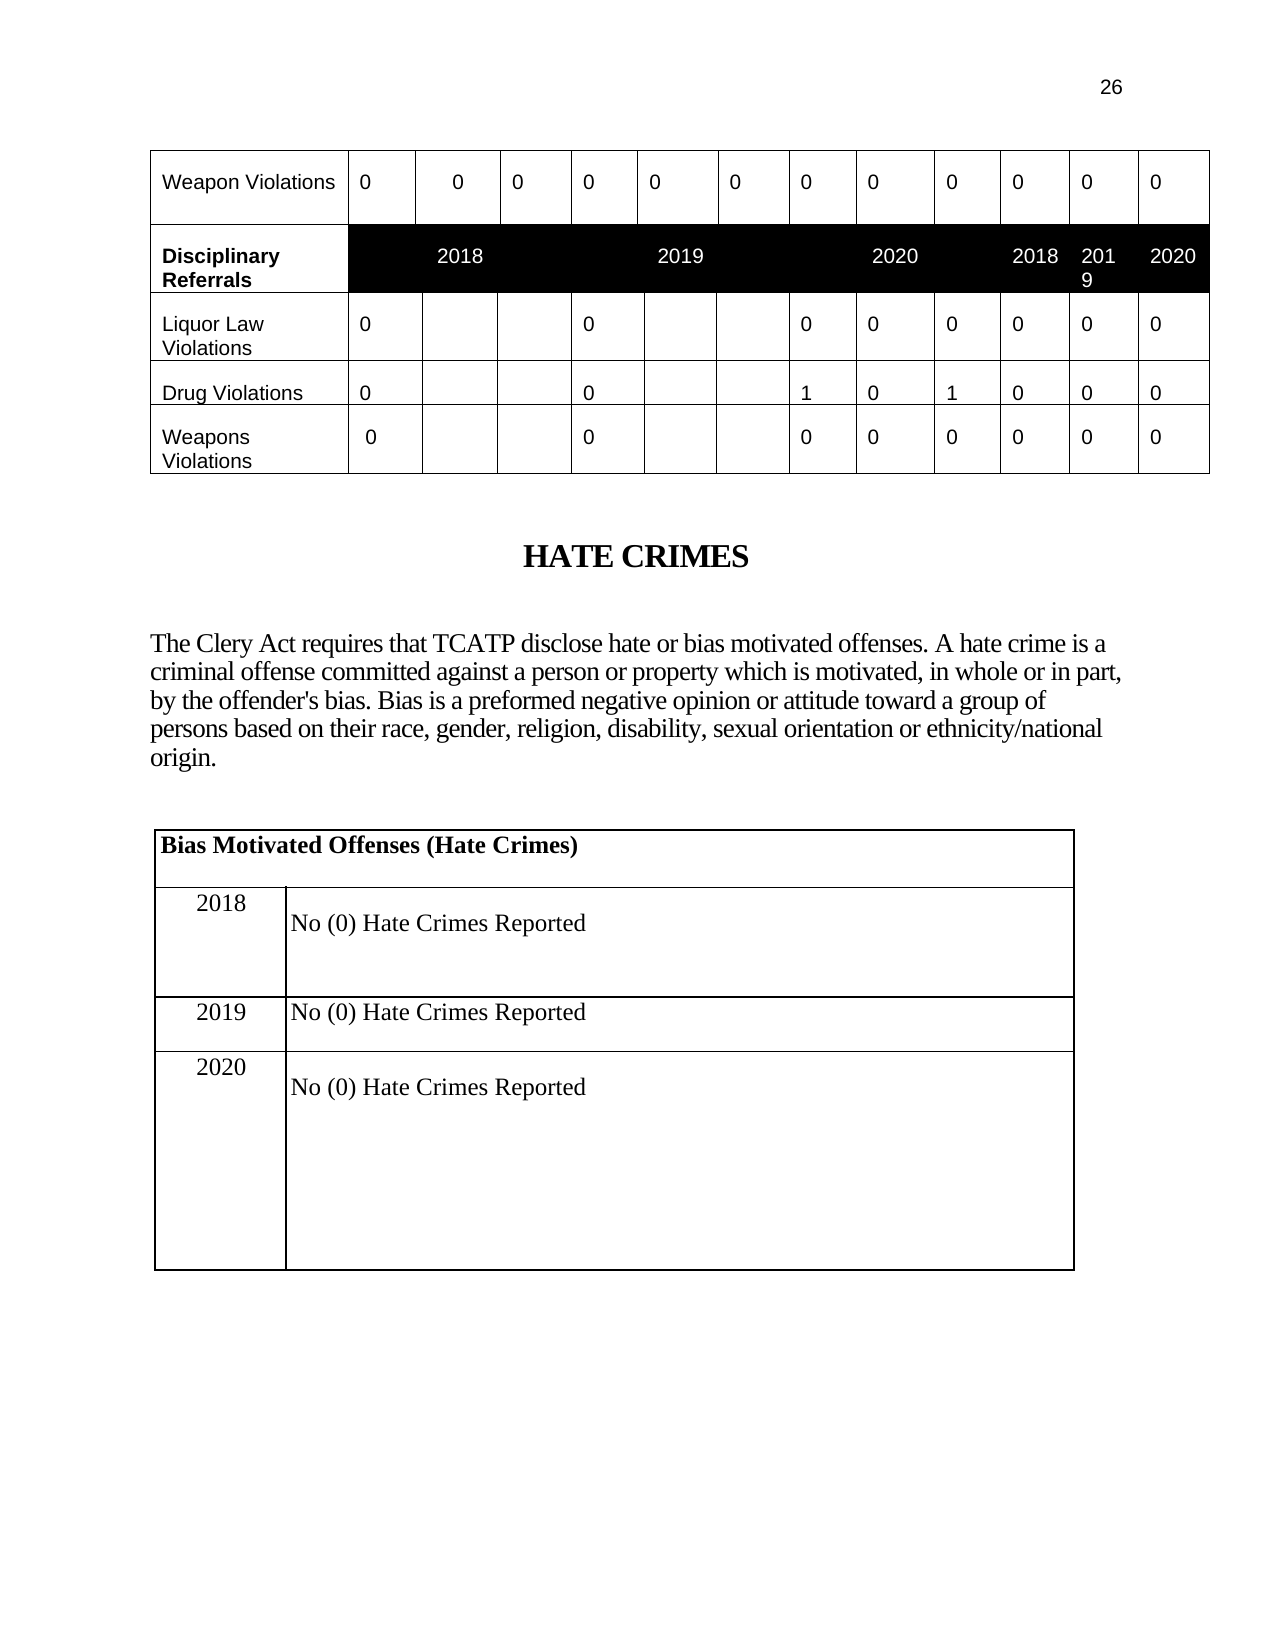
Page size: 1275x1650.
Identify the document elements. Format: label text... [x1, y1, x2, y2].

table_cell 0 [1070, 361, 1138, 404]
table_cell 2020 [1139, 225, 1209, 292]
table_cell 0 [572, 151, 637, 224]
table_cell 0 [572, 405, 644, 472]
table_cell 2018 [156, 888, 285, 996]
table_cell Disciplinary Referrals [151, 225, 348, 292]
table_cell 0 [857, 361, 934, 404]
table_cell 0 [935, 405, 1000, 472]
table_cell 2020 [156, 1052, 285, 1269]
table_cell 2018 [349, 225, 571, 292]
table_cell [645, 405, 716, 472]
table_cell 0 [1139, 361, 1209, 404]
table_cell 0 [1001, 405, 1069, 472]
table_cell Liquor Law Violations [151, 293, 348, 360]
table_cell 0 [1001, 361, 1069, 404]
table_cell 0 [638, 151, 718, 224]
table_cell 0 [572, 361, 644, 404]
table_cell 2020 [790, 225, 1000, 292]
table_cell 0 [1070, 293, 1138, 360]
table_cell [423, 405, 497, 472]
table_cell [717, 361, 789, 404]
table_cell 0 [790, 405, 856, 472]
table_cell 0 [1139, 151, 1209, 224]
table_cell 0 [857, 151, 934, 224]
table_cell [717, 293, 789, 360]
table_cell [498, 405, 571, 472]
table_cell [423, 361, 497, 404]
table_cell Weapon Violations [151, 151, 348, 224]
table_cell [498, 361, 571, 404]
table_cell 2018 [1001, 225, 1069, 292]
table_cell 0 [1070, 405, 1138, 472]
table_cell 0 [1001, 151, 1069, 224]
table_cell 0 [349, 361, 422, 404]
table_cell 0 [1001, 293, 1069, 360]
table_cell 0 [790, 151, 856, 224]
text The Clery Act requires that TCATP disclose hate or bias motivated offenses. A hate crime is a criminal offense committed against a person or property which is motivated, in whole or in part, by the offender's bias. Bias is a preformed negative opinion or attitude toward a group of persons based on their race, gender, religion, disability, sexual orientation or ethnicity/national origin. [150, 629, 1123, 772]
table_cell 0 [857, 293, 934, 360]
table_cell 2019 [1070, 225, 1138, 292]
table_cell [498, 293, 571, 360]
table_cell 0 [935, 151, 1000, 224]
table_cell 0 [349, 151, 415, 224]
table_cell 2019 [572, 225, 789, 292]
table_header Bias Motivated Offenses (Hate Crimes) [156, 831, 1073, 886]
table_cell 0 [1139, 405, 1209, 472]
table_cell [423, 293, 497, 360]
table_cell Drug Violations [151, 361, 348, 404]
table_cell No (0) Hate Crimes Reported [287, 888, 1073, 996]
table_cell 2019 [156, 998, 285, 1051]
table_cell 0 [501, 151, 571, 224]
table_cell 1 [790, 361, 856, 404]
text HATE CRIMES [151, 536, 1123, 574]
table_cell [645, 361, 716, 404]
table_cell 0 [416, 151, 500, 224]
table_cell No (0) Hate Crimes Reported [287, 1052, 1073, 1269]
table_cell 0 [935, 293, 1000, 360]
table_cell 0 [349, 293, 422, 360]
table_cell 0 [719, 151, 789, 224]
table_cell 0 [1070, 151, 1138, 224]
table_cell 0 [572, 293, 644, 360]
table_cell No (0) Hate Crimes Reported [287, 998, 1073, 1051]
table_cell Weapons Violations [151, 405, 348, 472]
table_cell 1 [935, 361, 1000, 404]
table_cell [717, 405, 789, 472]
table_cell 0 [349, 405, 422, 472]
table_cell 0 [1139, 293, 1209, 360]
table_cell 0 [857, 405, 934, 472]
table_cell [645, 293, 716, 360]
table_cell 0 [790, 293, 856, 360]
